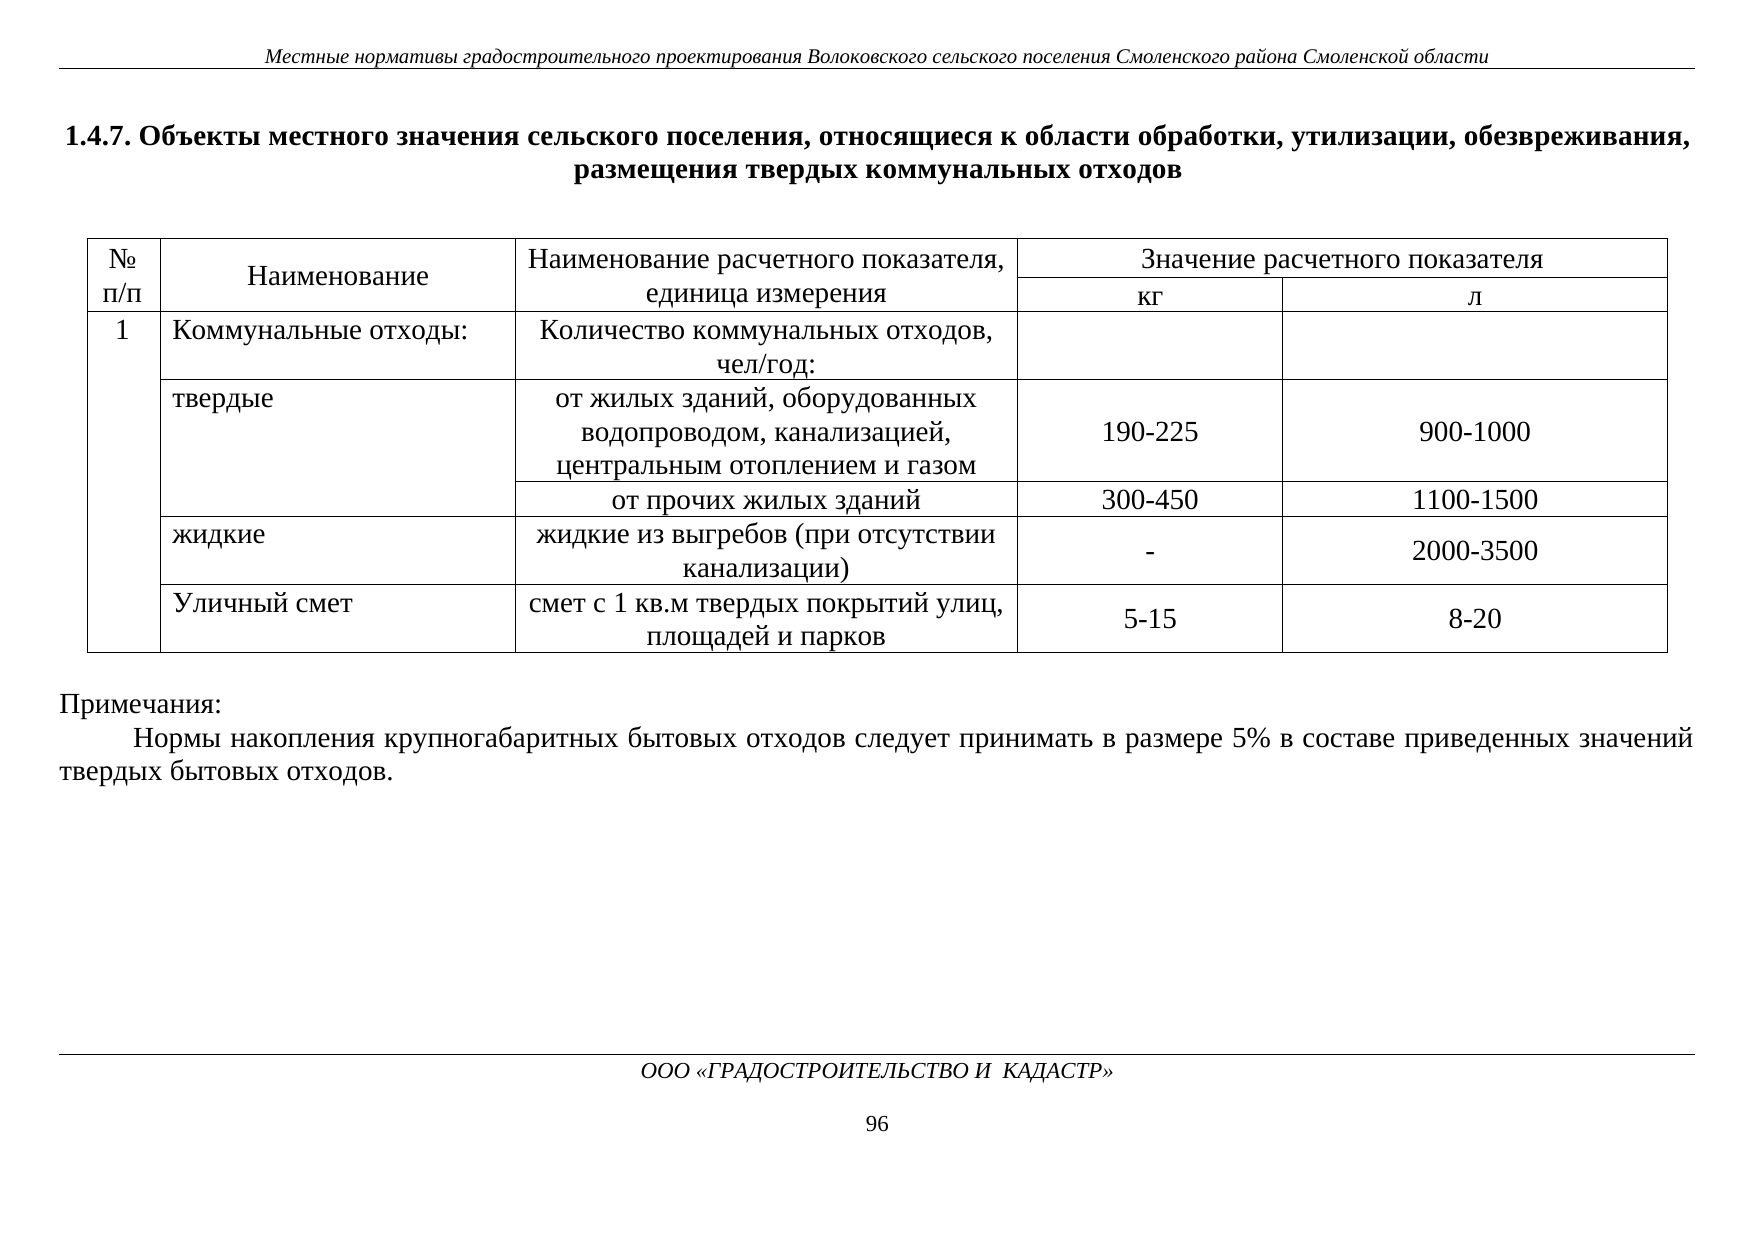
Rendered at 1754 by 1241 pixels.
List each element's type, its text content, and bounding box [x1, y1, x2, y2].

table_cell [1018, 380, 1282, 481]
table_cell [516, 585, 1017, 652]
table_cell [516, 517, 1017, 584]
text Примечания: [59, 686, 1695, 720]
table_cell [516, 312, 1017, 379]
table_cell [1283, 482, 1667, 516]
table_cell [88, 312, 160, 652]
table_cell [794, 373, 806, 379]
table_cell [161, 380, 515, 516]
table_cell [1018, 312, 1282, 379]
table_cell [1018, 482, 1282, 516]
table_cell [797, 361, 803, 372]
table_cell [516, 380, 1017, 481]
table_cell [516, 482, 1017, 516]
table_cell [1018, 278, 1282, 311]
list Объекты местного значения сельского поселения, относящиеся к области обработки, утилизации, обезвреживания, размещения твердых коммунальных отходов [59, 118, 574, 185]
list Объекты местного значения сельского поселения, относящиеся к области обработки, утилизации, обезвреживания, размещения твердых коммунальных отходов [1183, 118, 1698, 185]
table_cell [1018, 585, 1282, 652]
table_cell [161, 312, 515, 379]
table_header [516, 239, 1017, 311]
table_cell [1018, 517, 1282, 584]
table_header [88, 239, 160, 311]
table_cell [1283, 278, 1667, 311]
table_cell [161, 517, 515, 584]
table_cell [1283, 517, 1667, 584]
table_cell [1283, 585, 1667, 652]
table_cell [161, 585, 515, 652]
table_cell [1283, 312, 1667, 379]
text Нормы накопления крупногабаритных бытовых отходов следует принимать в размере 5% в составе приведенных значений твердых бытовых отходов. [59, 720, 1695, 787]
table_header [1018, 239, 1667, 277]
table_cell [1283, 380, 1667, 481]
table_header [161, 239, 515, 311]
